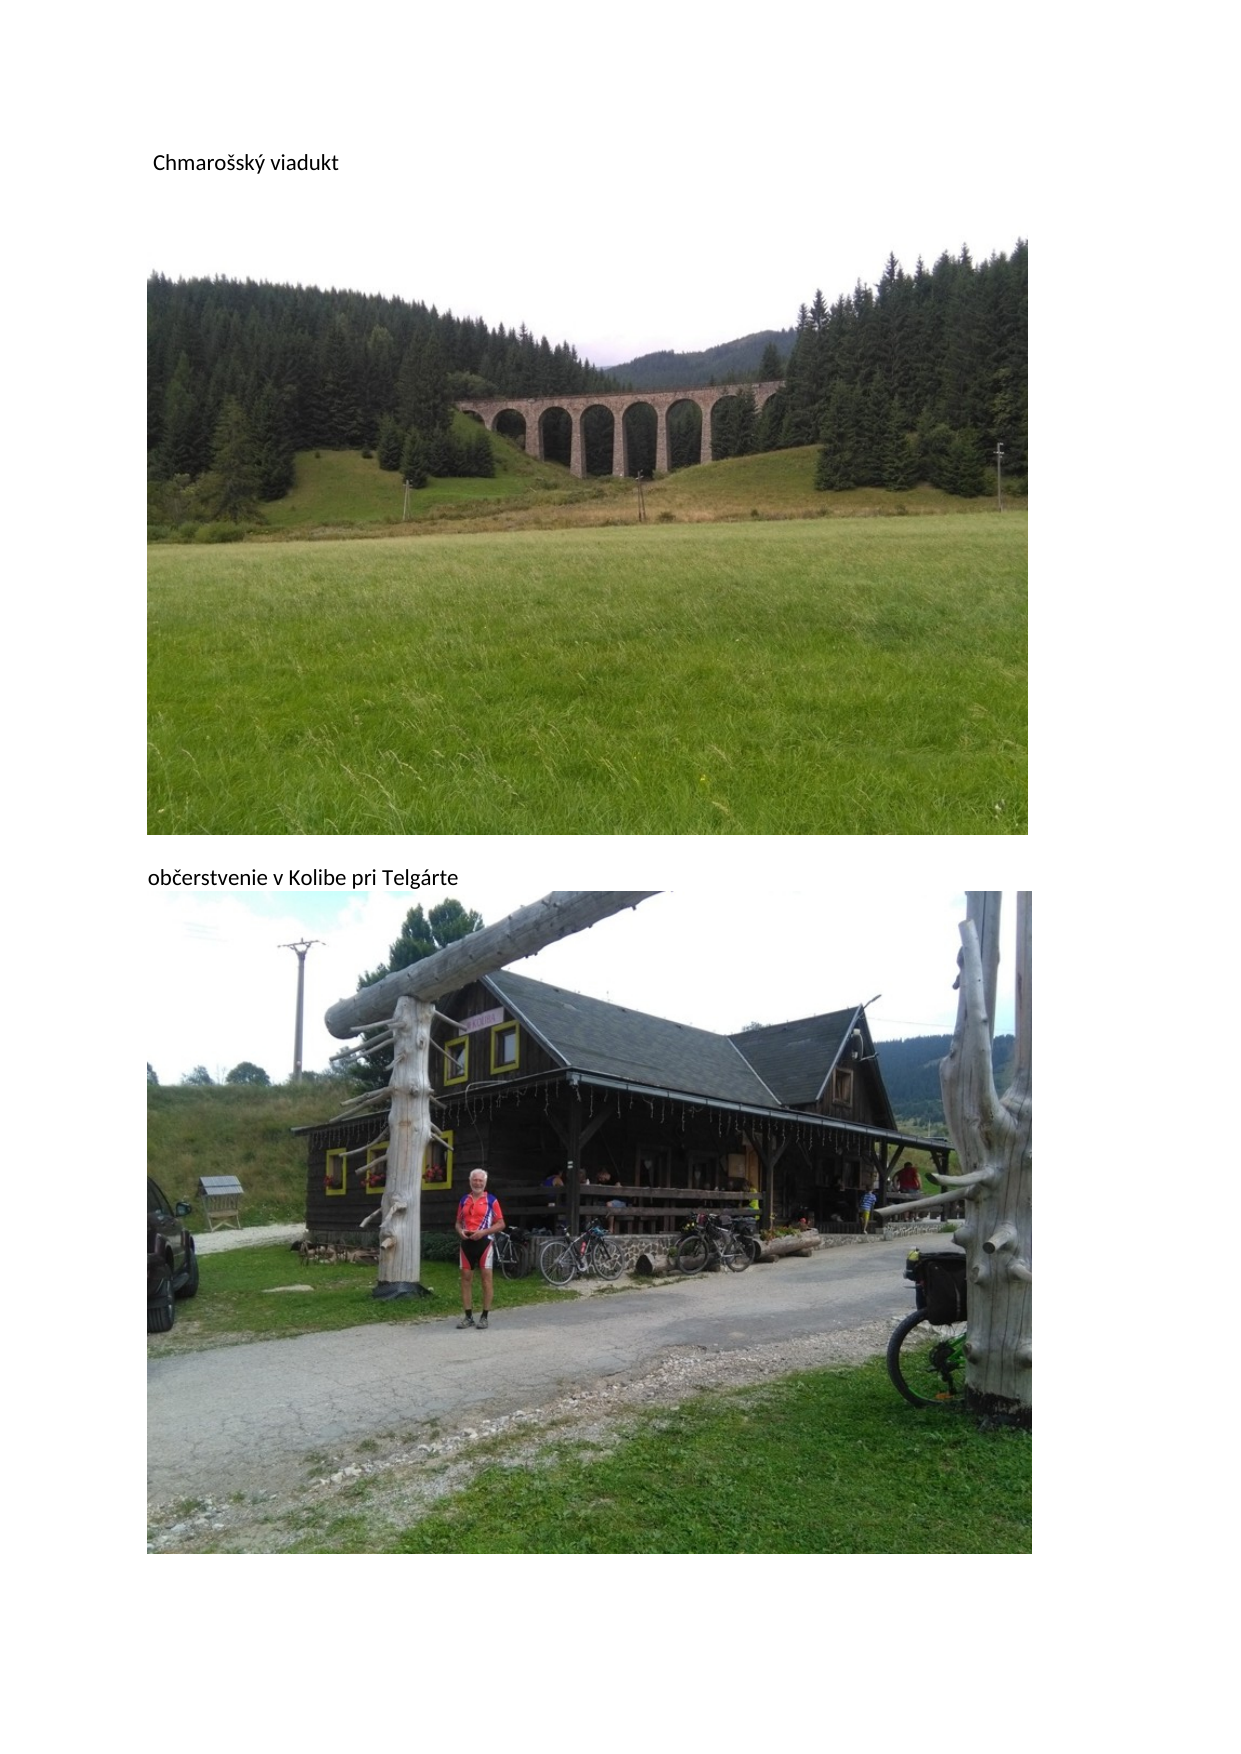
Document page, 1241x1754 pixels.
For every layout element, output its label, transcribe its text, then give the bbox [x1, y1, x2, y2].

text občerstvenie v Kolibe pri Telgárte [148, 863, 1093, 891]
picture [147, 891, 1032, 1554]
picture [147, 175, 1028, 835]
text Chmarošský viadukt [148, 148, 1093, 176]
